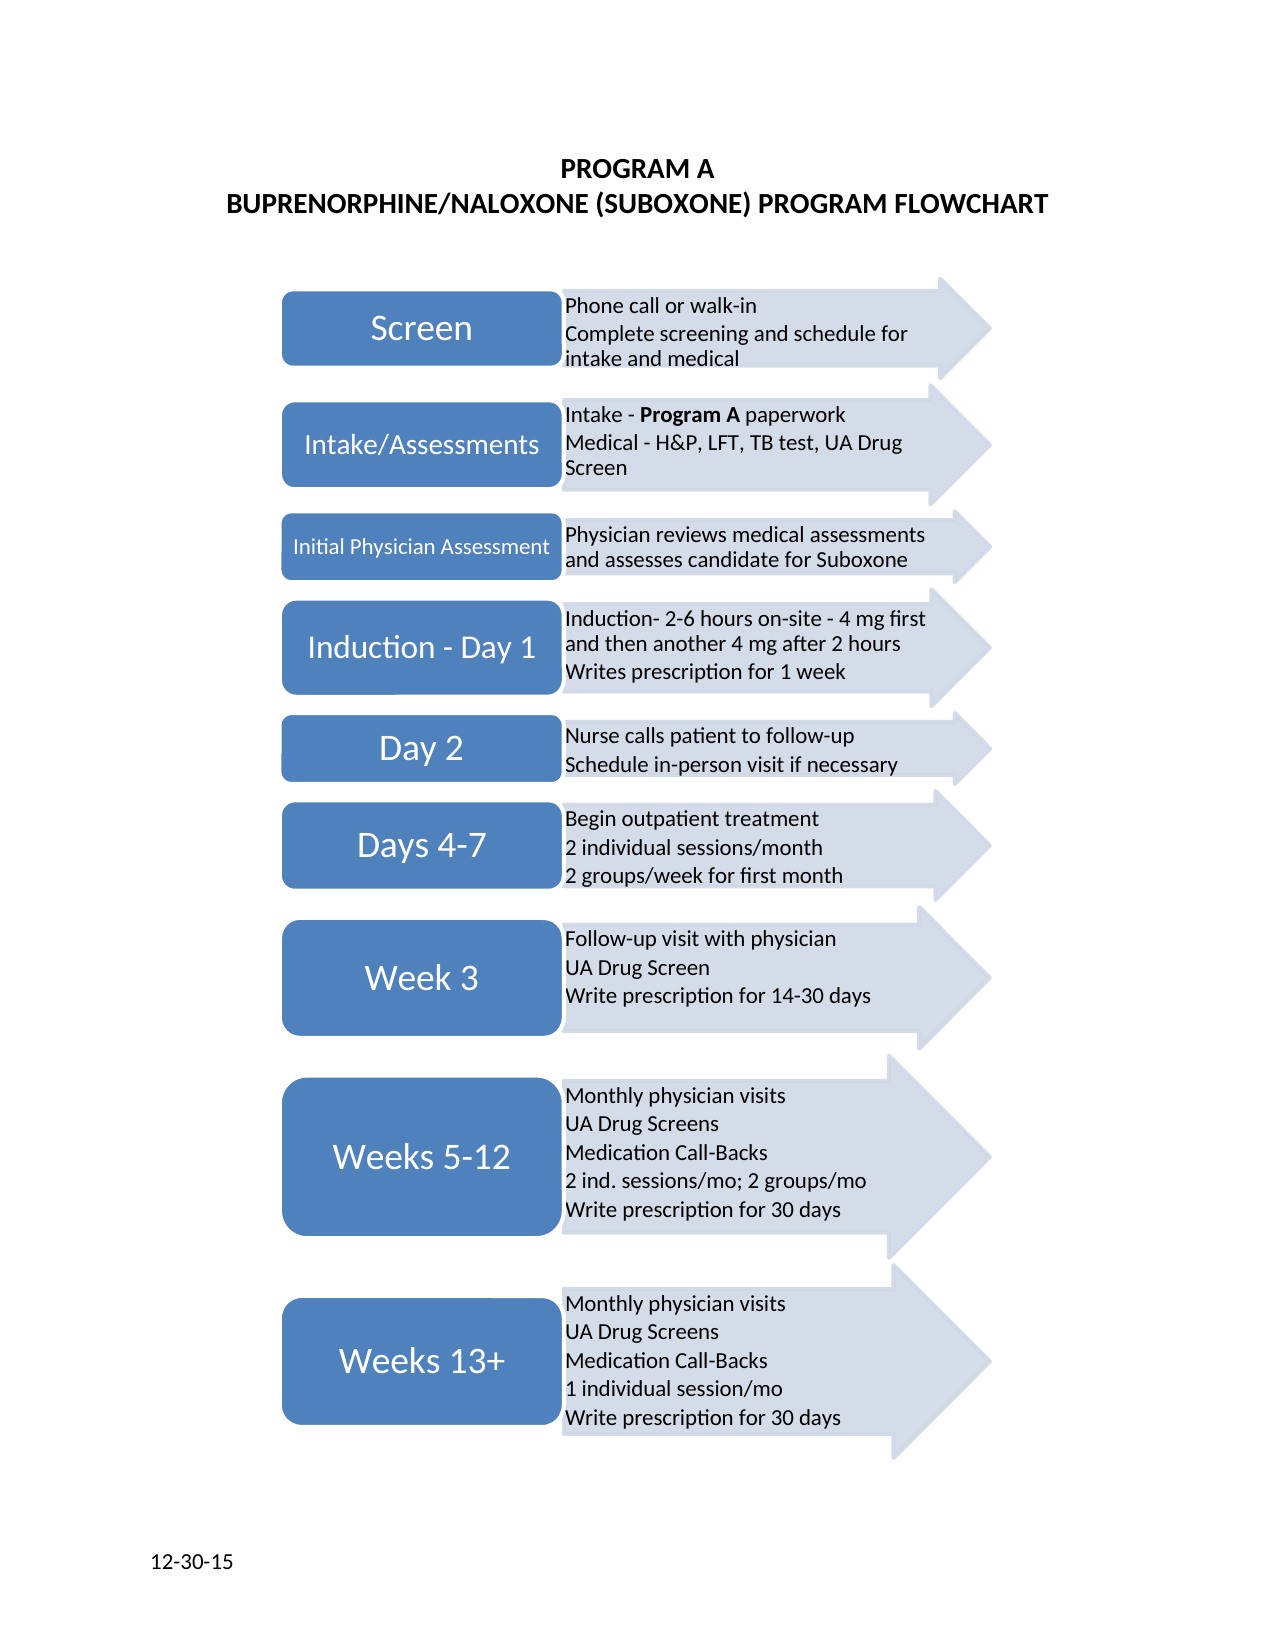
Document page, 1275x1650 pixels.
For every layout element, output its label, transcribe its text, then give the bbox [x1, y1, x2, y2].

text PROGRAM A [150, 150, 1125, 186]
text BUPRENORPHINE/NALOXONE (SUBOXONE) PROGRAM FLOWCHART [150, 186, 1125, 221]
